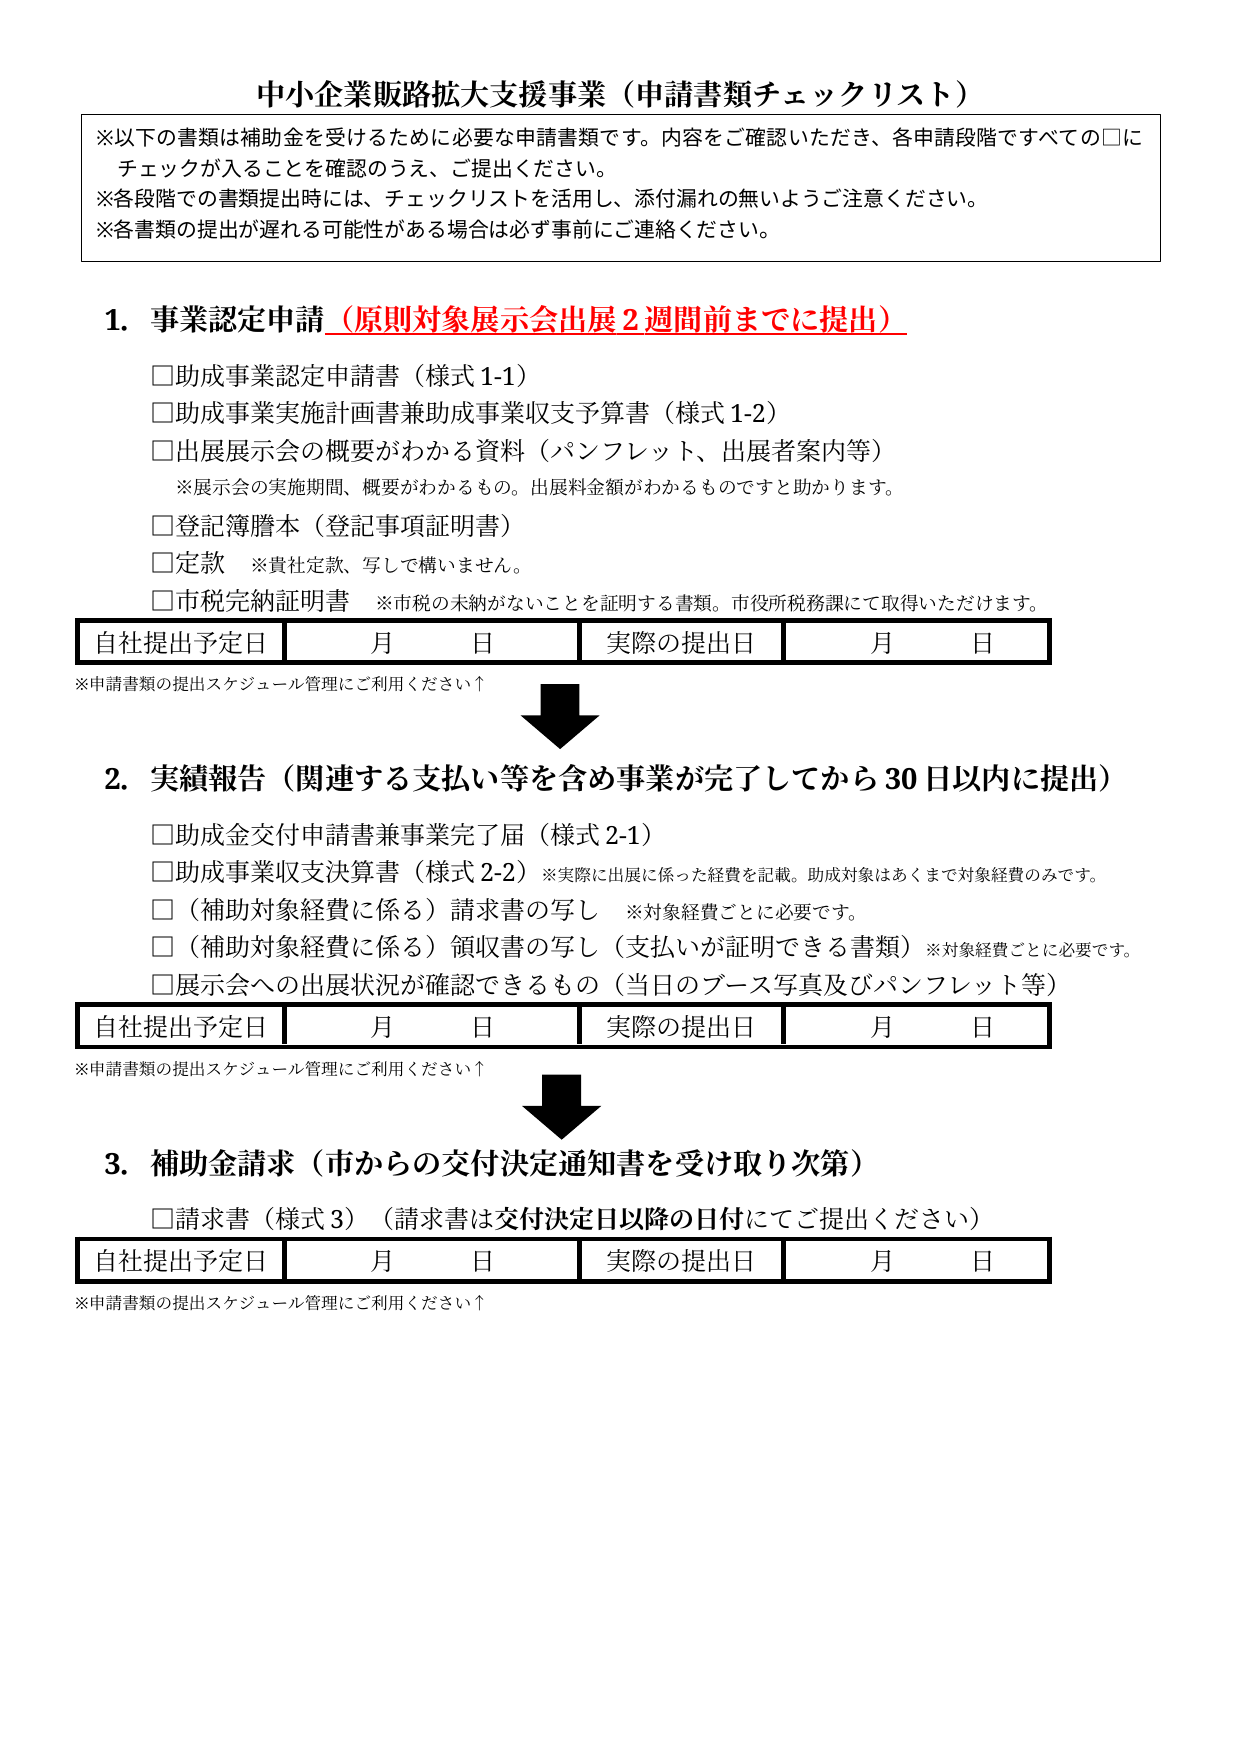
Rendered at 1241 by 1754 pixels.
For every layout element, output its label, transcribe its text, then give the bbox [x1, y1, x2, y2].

table_header 自社提出予定日 [80, 1241, 282, 1279]
table_header 実際の提出日 [582, 1007, 781, 1044]
table_header 月 日 [786, 1007, 1047, 1044]
text 1．事業認定申請（原則対象展示会出展2週間前までに提出） [75, 280, 1165, 355]
text ※申請書類の提出スケジュール管理にご利用ください↑ [75, 665, 1165, 702]
table_header 月 日 [287, 1241, 577, 1279]
text □（補助対象経費に係る）領収書の写し（支払いが証明できる書類）※対象経費ごとに必要です。 [75, 927, 1165, 965]
text □登記簿謄本（登記事項証明書） [75, 505, 1165, 543]
text □助成事業収支決算書（様式2-2）※実際に出展に係った経費を記載。助成対象はあくまで対象経費のみです。 [75, 852, 1165, 890]
text □（補助対象経費に係る）請求書の写し ※対象経費ごとに必要です。 [75, 890, 1165, 927]
text ※申請書類の提出スケジュール管理にご利用ください↑ [75, 1049, 1165, 1087]
text 3．補助金請求（市からの交付決定通知書を受け取り次第） [75, 1124, 1165, 1199]
text □市税完納証明書 ※市税の未納がないことを証明する書類。市役所税務課にて取得いただけます。 [75, 580, 1165, 618]
text □助成金交付申請書兼事業完了届（様式2-1） [75, 815, 1165, 852]
text □出展展示会の概要がわかる資料（パンフレット、出展者案内等） [75, 430, 1165, 468]
text ※申請書類の提出スケジュール管理にご利用ください↑ [75, 1283, 1165, 1321]
table_header 月 日 [786, 1241, 1047, 1279]
text ※展示会の実施期間、概要がわかるもの。出展料金額がわかるものですと助かります。 [75, 468, 1165, 505]
table_header 自社提出予定日 [80, 623, 282, 660]
text □定款 ※貴社定款、写しで構いません。 [75, 543, 1165, 580]
table_header 月 日 [786, 623, 1047, 660]
text □助成事業実施計画書兼助成事業収支予算書（様式1-2） [75, 393, 1165, 430]
text 中小企業販路拡大支援事業（申請書類チェックリスト） [75, 55, 1165, 130]
table_header 実際の提出日 [582, 1241, 781, 1279]
table_header 自社提出予定日 [80, 1007, 282, 1044]
text □請求書（様式3）（請求書は交付決定日以降の日付にてご提出ください） [75, 1199, 1165, 1237]
text 2．実績報告（関連する支払い等を含め事業が完了してから30日以内に提出） [75, 740, 1165, 815]
table_header 月 日 [287, 623, 577, 660]
table_header 月 日 [287, 1007, 577, 1044]
text □展示会への出展状況が確認できるもの（当日のブース写真及びパンフレット等） [75, 965, 1165, 1002]
table_header 実際の提出日 [582, 623, 781, 660]
text □助成事業認定申請書（様式1-1） [75, 355, 1165, 393]
